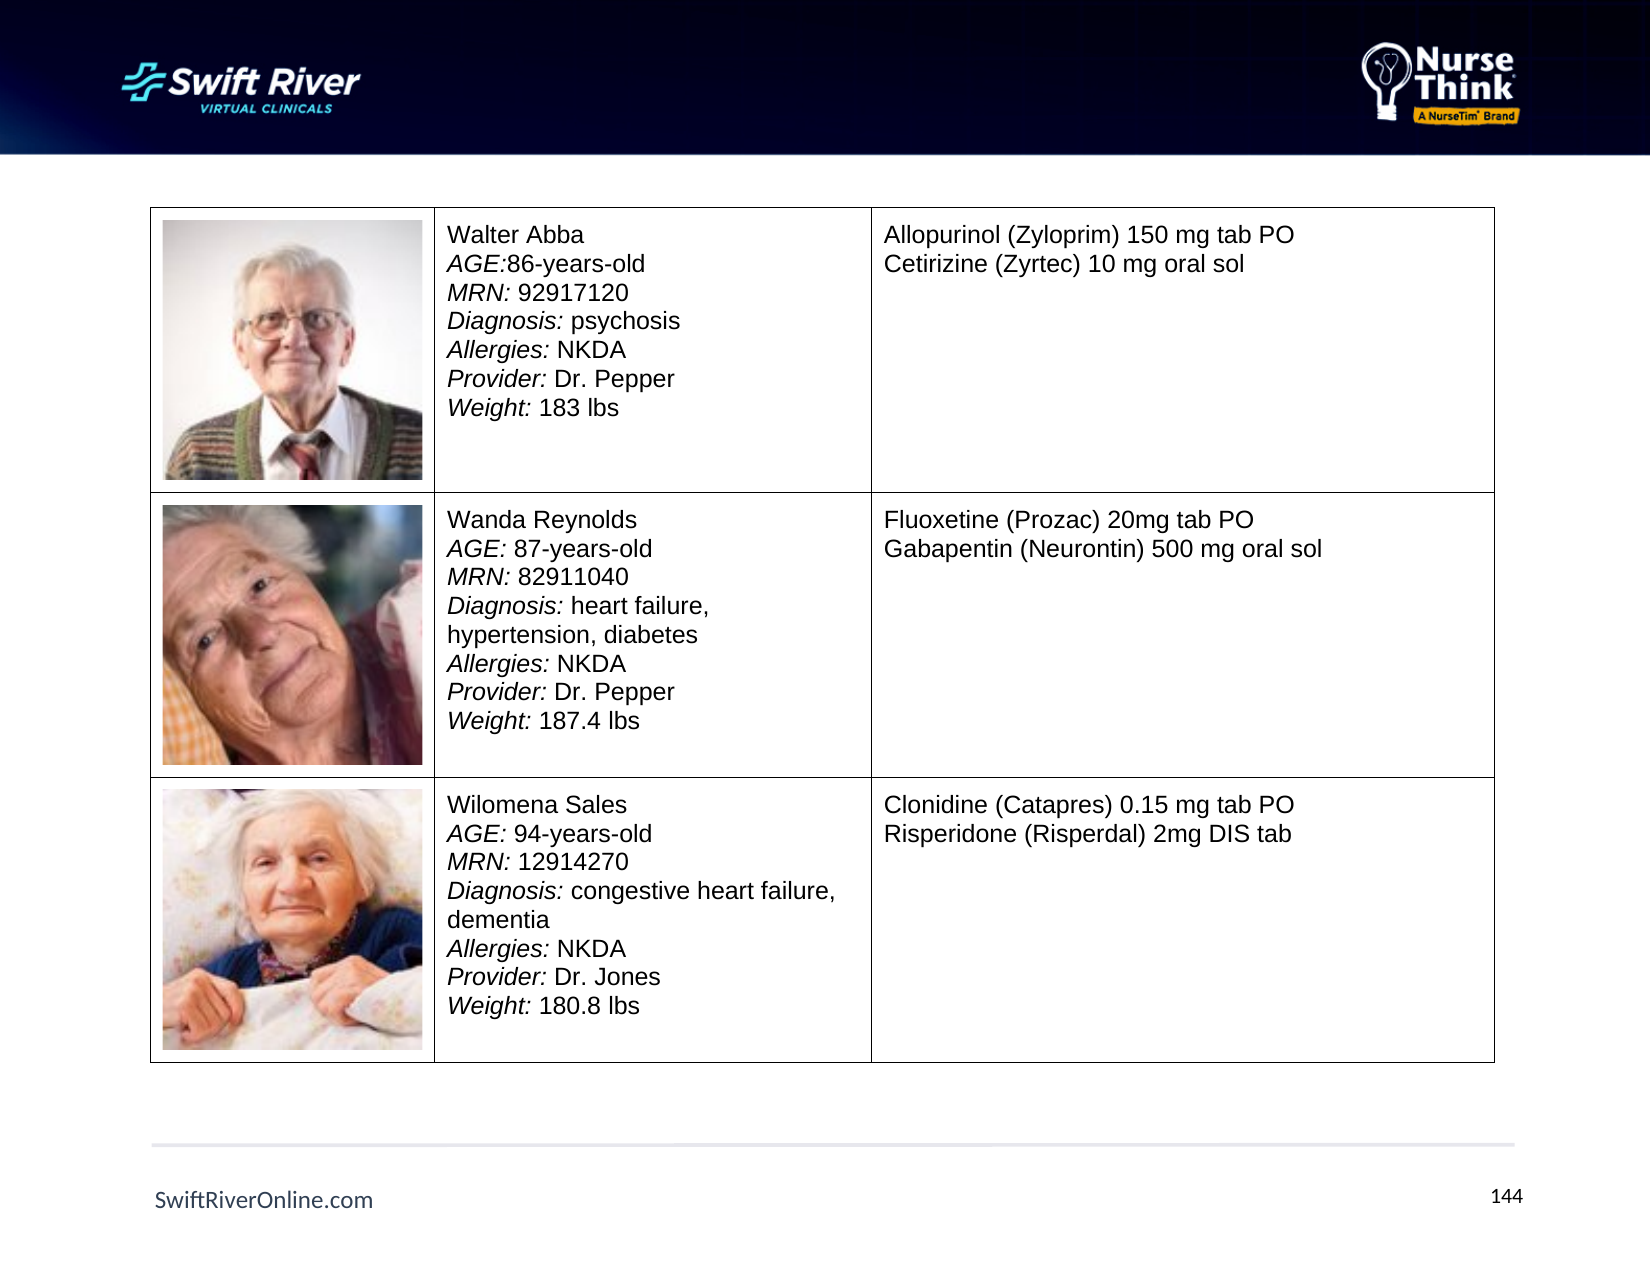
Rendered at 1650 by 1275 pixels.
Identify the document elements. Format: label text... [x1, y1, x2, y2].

table_cell Clonidine (Catapres) 0.15 mg tab PO Risperidone (Risperdal) 2mg DIS tab [872, 778, 1494, 1062]
table_cell [151, 493, 434, 777]
table_cell Allopurinol (Zyloprim) 150 mg tab PO Cetirizine (Zyrtec) 10 mg oral sol [872, 208, 1494, 492]
table_cell [151, 208, 434, 492]
table_cell Fluoxetine (Prozac) 20mg tab PO Gabapentin (Neurontin) 500 mg oral sol [872, 493, 1494, 777]
picture [162, 505, 423, 765]
table_cell Wanda Reynolds AGE: 87-years-old MRN: 82911040 Diagnosis: heart failure, hypertension, diabetes Allergies: NKDA Provider: Dr. Pepper Weight: 187.4 lbs [435, 493, 871, 777]
table_cell [151, 778, 434, 1062]
table_cell Wilomena Sales AGE: 94-years-old MRN: 12914270 Diagnosis: congestive heart failure, dementia Allergies: NKDA Provider: Dr. Jones Weight: 180.8 lbs [435, 778, 871, 1062]
picture [0, 0, 1650, 156]
picture [162, 220, 423, 480]
table_cell Walter Abba AGE:86-years-old MRN: 92917120 Diagnosis: psychosis Allergies: NKDA Provider: Dr. Pepper Weight: 183 lbs [435, 208, 871, 492]
picture [162, 789, 423, 1050]
